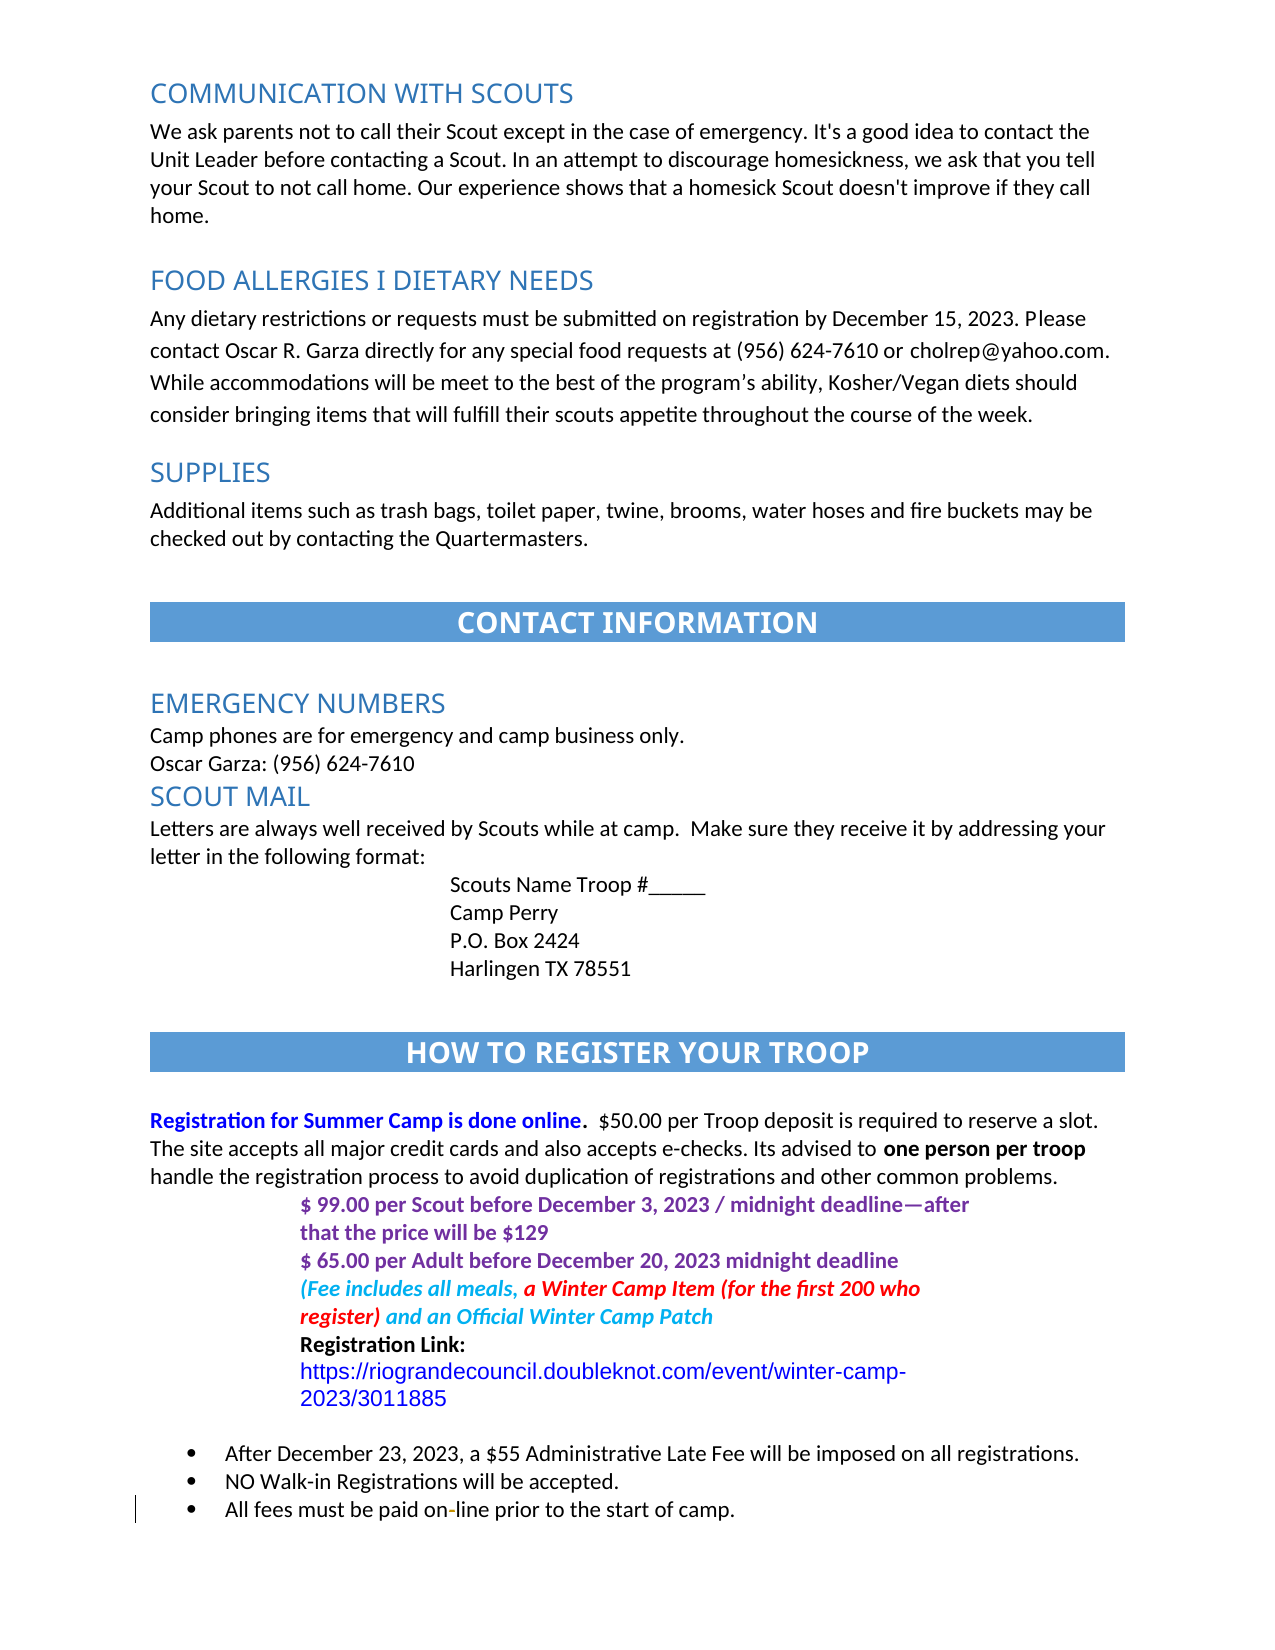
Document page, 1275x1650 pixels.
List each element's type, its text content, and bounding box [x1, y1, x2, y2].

text Camp phones are for emergency and camp business only. [150, 721, 1125, 749]
list All fees must be paid online prior to the start of camp. [187, 1495, 1125, 1523]
subtitle CONTACT INFORMATION [150, 602, 1125, 642]
text Letters are always well received by Scouts while at camp. Make sure they receive it by addressing your letter in the following format: [150, 814, 1125, 870]
subtitle COMMUNICATION WITH SCOUTS [150, 75, 1125, 112]
text We ask parents not to call their Scout except in the case of emergency. It's a good idea to contact the Unit Leader before contacting a Scout. In an attempt to discourage homesickness, we ask that you tell your Scout to not call home. Our experience shows that a homesick Scout doesn't improve if they call home. [150, 117, 1125, 229]
text Registration Link: https://riograndecouncil.doubleknot.com/event/winter-camp-2023/3011885 [300, 1330, 975, 1411]
subtitle HOW TO REGISTER YOUR TROOP [150, 1032, 1125, 1072]
subtitle SUPPLIES [150, 454, 1125, 491]
text Additional items such as trash bags, toilet paper, twine, brooms, water hoses and fire buckets may be checked out by contacting the Quartermasters. [150, 496, 1125, 552]
text Registration for Summer Camp is done online. $50.00 per Troop deposit is required to reserve a slot. The site accepts all major credit cards and also accepts e-checks. Its advised to one person per troop handle the registration process to avoid duplication of registrations and other common problems. [150, 1106, 1125, 1190]
text Any dietary restrictions or requests must be submitted on registration by December 15, 2023. Please contact Oscar R. Garza directly for any special food requests at (956) 624-7610 or cholrep@yahoo.com. While accommodations will be meet to the best of the program’s ability, Kosher/Vegan diets should consider bringing items that will fulfill their scouts appetite throughout the course of the week. [150, 304, 1125, 429]
subtitle SCOUT MAIL [150, 777, 1125, 814]
text $ 65.00 per Adult before December 20, 2023 midnight deadline [300, 1246, 975, 1274]
list NO Walk-in Registrations will be accepted. [187, 1467, 1125, 1495]
text $ 99.00 per Scout before December 3, 2023 / midnight deadline—after that the price will be $129 [300, 1190, 975, 1246]
list After December 23, 2023, a $55 Administrative Late Fee will be imposed on all registrations. [187, 1439, 1125, 1467]
text Scouts Name Troop #_____ Camp Perry P.O. Box 2424 Harlingen TX 78551 [450, 870, 1125, 982]
subtitle FOOD ALLERGIES I DIETARY NEEDS [150, 262, 1125, 298]
text (Fee includes all meals, a Winter Camp Item (for the first 200 who register) and an Official Winter Camp Patch [300, 1274, 975, 1330]
text Oscar Garza: (956) 624-7610 [150, 749, 1125, 777]
subtitle EMERGENCY NUMBERS [150, 684, 1125, 721]
